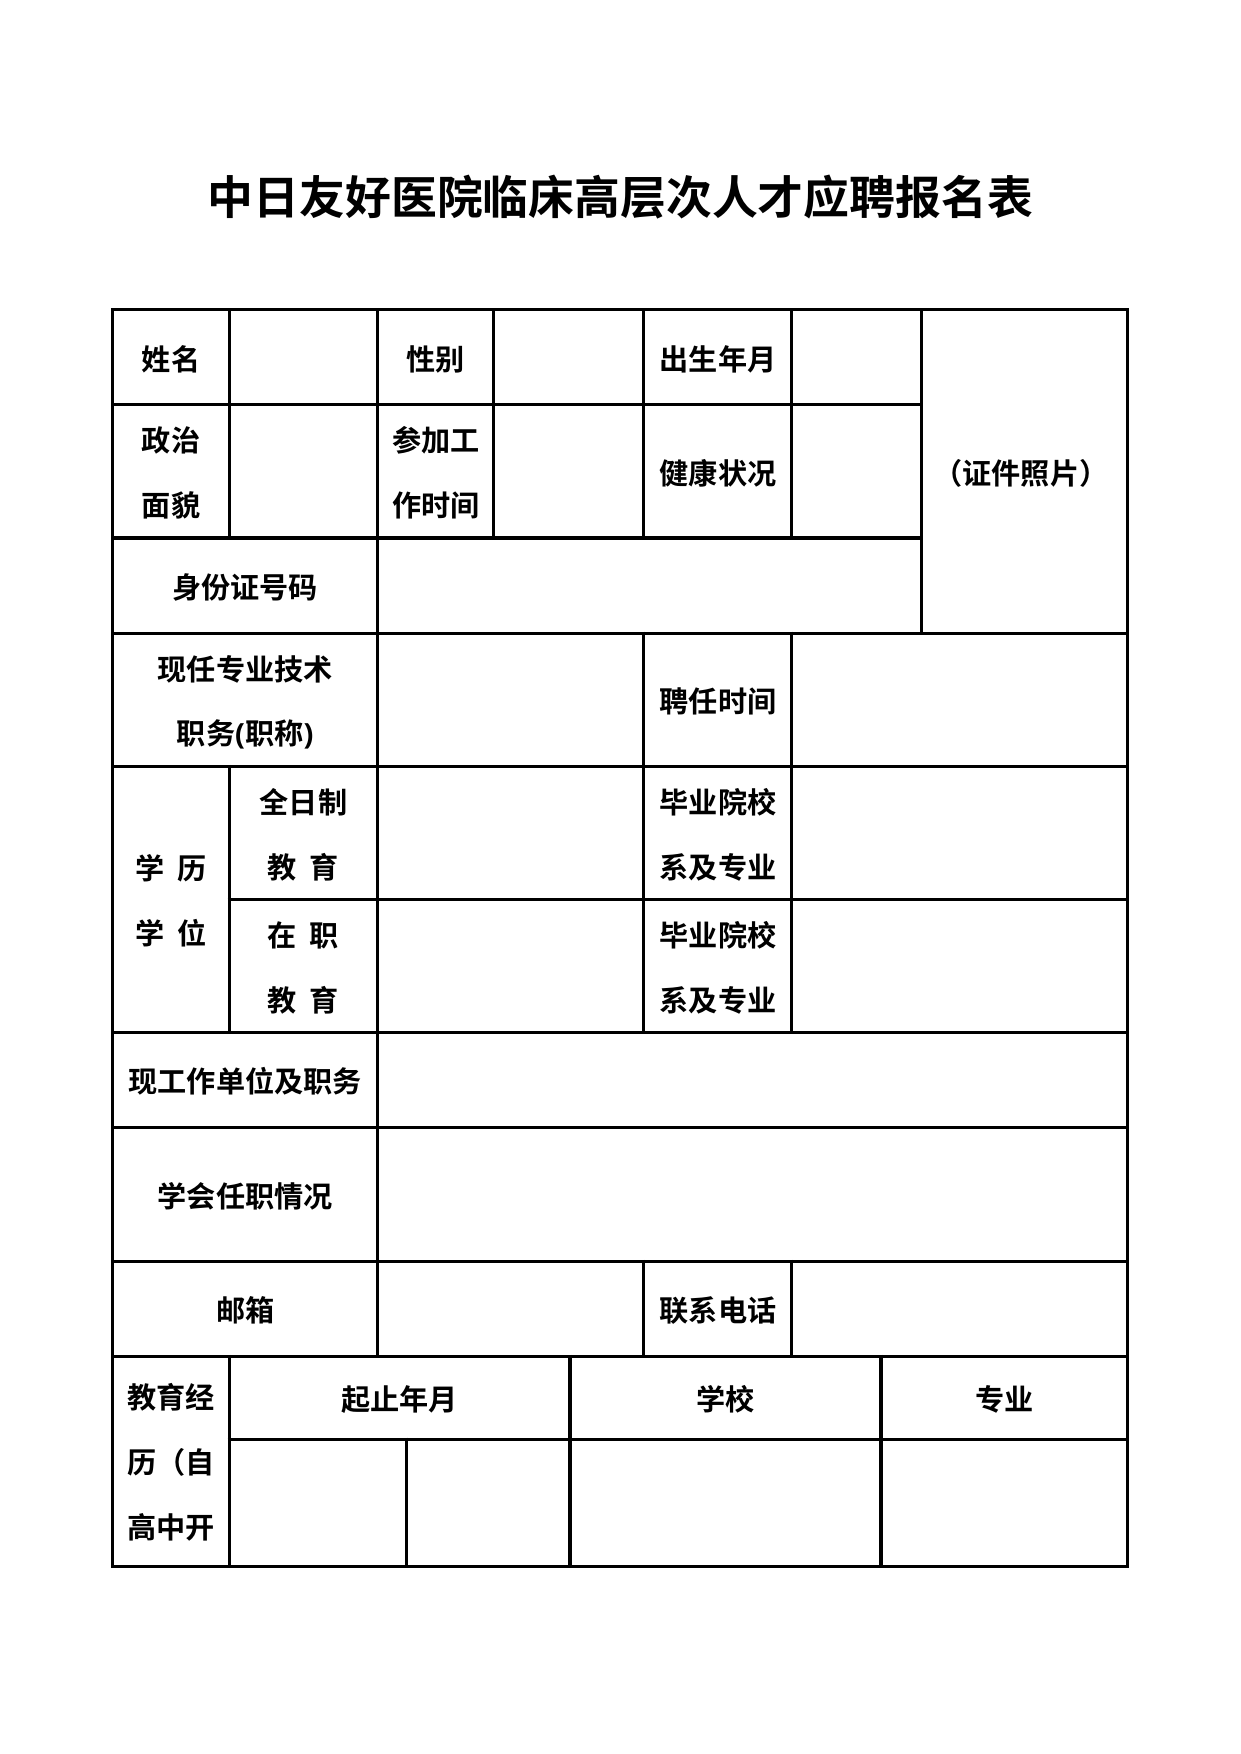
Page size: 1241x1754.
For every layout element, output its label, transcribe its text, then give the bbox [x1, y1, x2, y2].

table_header 出生年月 [645, 311, 790, 403]
table_cell [379, 1263, 642, 1355]
table_header [495, 311, 642, 403]
table_cell 身份证号码 [114, 540, 376, 632]
table_cell [793, 768, 1126, 898]
table_cell 在 职 教 育 [231, 901, 376, 1031]
table_cell [379, 1129, 1126, 1260]
table_header 性别 [379, 311, 492, 403]
table_cell [793, 635, 1126, 765]
table_cell 毕业院校系及专业 [645, 901, 790, 1031]
table_cell 聘任时间 [645, 635, 790, 765]
table_header （证件照片） [923, 311, 1126, 632]
table_cell [572, 1441, 879, 1564]
table_cell 健康状况 [645, 406, 790, 536]
table_cell 学 历 学 位 [114, 768, 228, 1031]
table_cell 全日制 教 育 [231, 768, 376, 898]
table_cell 邮箱 [114, 1263, 376, 1355]
table_header 姓名 [114, 311, 228, 403]
table_header [231, 311, 376, 403]
table_cell 起止年月 [231, 1358, 568, 1437]
table_cell [408, 1441, 568, 1564]
table_cell 学校 [572, 1358, 879, 1437]
table_cell 教育经历（自高中开始） [114, 1358, 228, 1564]
table_header [793, 311, 920, 403]
text 中日友好医院临床高层次人才应聘报名表 [75, 146, 1165, 243]
table_cell [379, 768, 642, 898]
table_cell 毕业院校系及专业 [645, 768, 790, 898]
table_cell 现工作单位及职务 [114, 1034, 376, 1126]
table_cell [379, 635, 642, 765]
table_cell 政治 面貌 [114, 406, 228, 536]
table_cell [231, 1441, 405, 1564]
table_cell 专业 [883, 1358, 1126, 1437]
table_cell 现任专业技术 职务(职称) [114, 635, 376, 765]
table_cell [793, 406, 920, 536]
table_cell [793, 901, 1126, 1031]
table_cell [231, 406, 376, 536]
table_cell [495, 406, 642, 536]
table_cell [379, 901, 642, 1031]
table_cell [793, 1263, 1126, 1355]
table_cell [379, 540, 920, 632]
table_cell [883, 1441, 1126, 1564]
table_cell [379, 1034, 1126, 1126]
table_cell 联系电话 [645, 1263, 790, 1355]
table_cell 参加工作时间 [379, 406, 492, 536]
table_cell 学会任职情况 [114, 1129, 376, 1260]
